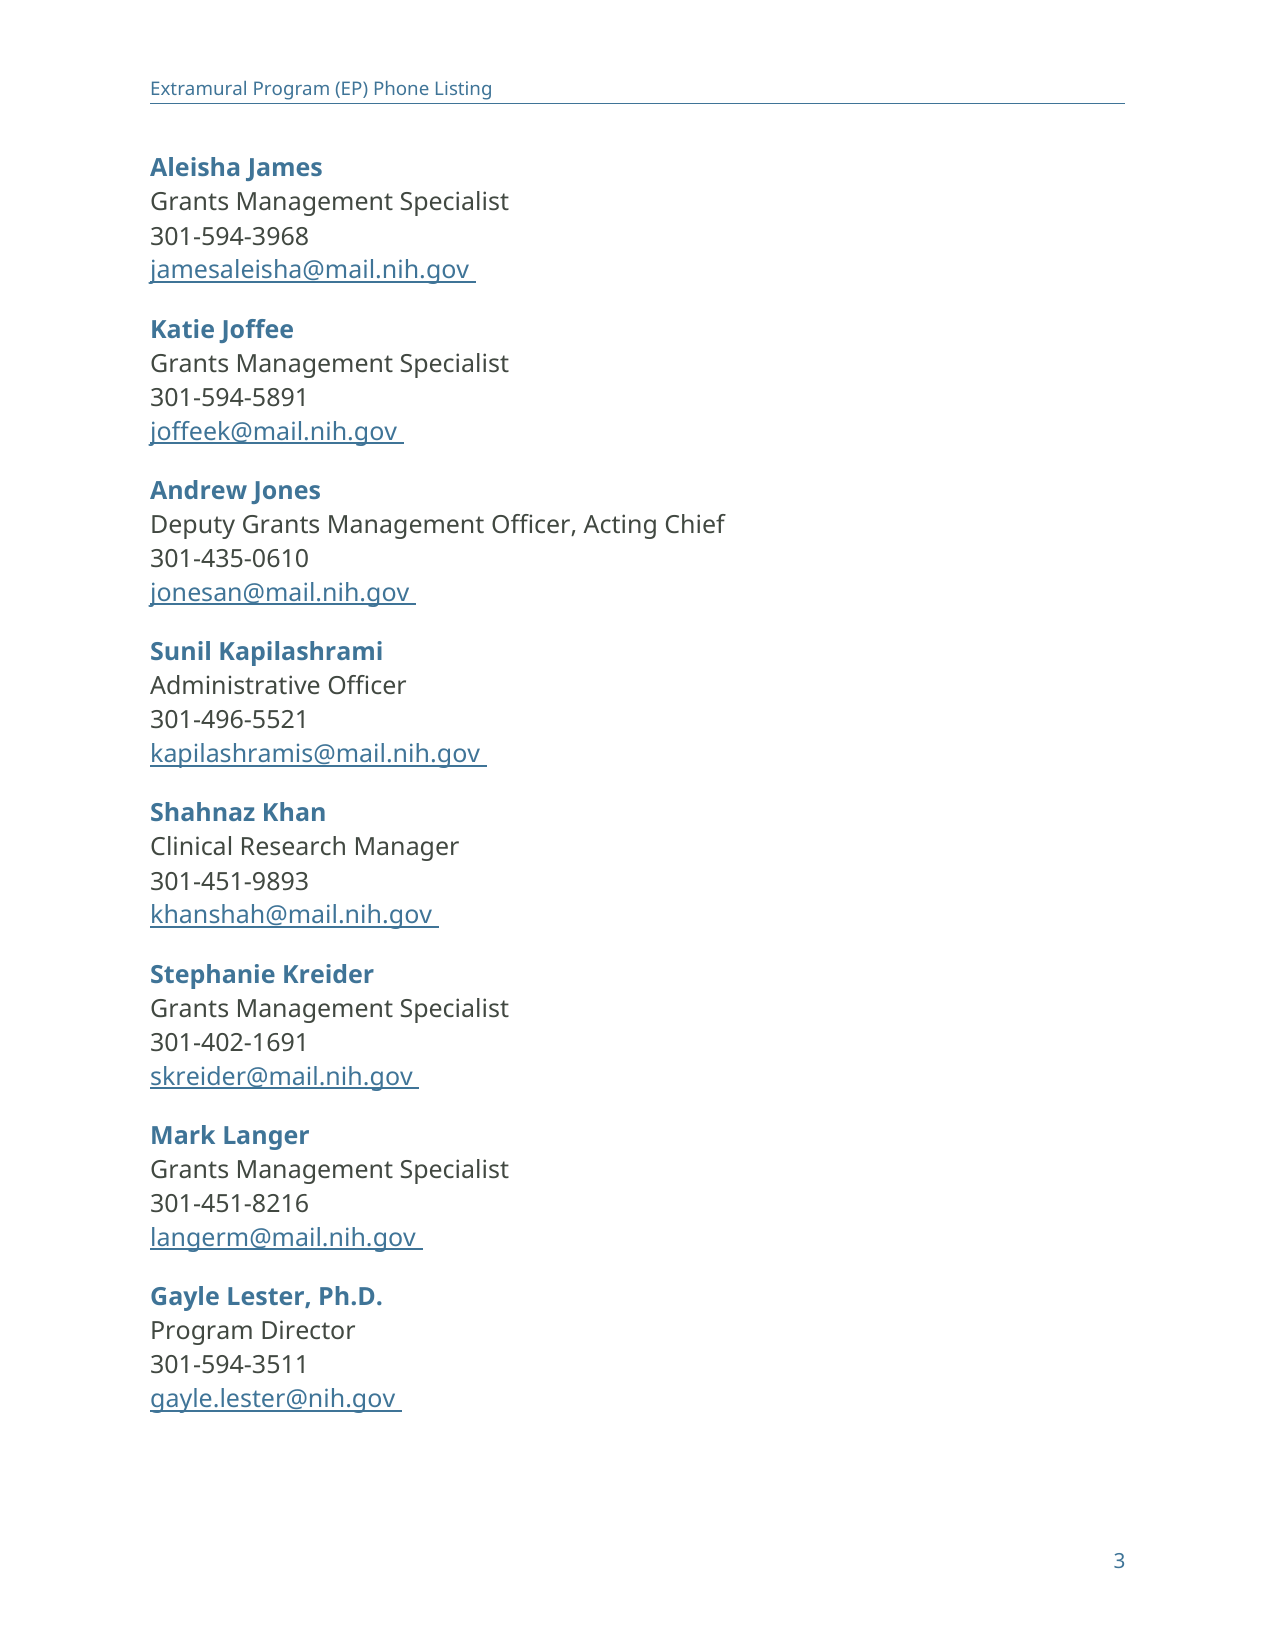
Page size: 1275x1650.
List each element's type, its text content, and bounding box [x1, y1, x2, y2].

text kapilashramis@mail.nih.gov [150, 736, 1125, 770]
text 301-451-8216 [150, 1186, 1125, 1220]
text Grants Management Specialist [150, 990, 1125, 1024]
subtitle Shahnaz Khan [150, 795, 1125, 829]
text 301-402-1691 [150, 1024, 1125, 1058]
text Grants Management Specialist [150, 184, 1125, 218]
subtitle Aleisha James [150, 150, 1125, 184]
text jonesan@mail.nih.gov [150, 575, 1125, 609]
subtitle Katie Joffee [150, 311, 1125, 345]
text joffeek@mail.nih.gov [150, 413, 1125, 447]
text Deputy Grants Management Officer, Acting Chief [150, 507, 1125, 541]
text 301-496-5521 [150, 702, 1125, 736]
subtitle Andrew Jones [150, 472, 1125, 507]
text 301-451-9893 [150, 863, 1125, 897]
text Grants Management Specialist [150, 1152, 1125, 1186]
text skreider@mail.nih.gov [150, 1058, 1125, 1092]
text 301-435-0610 [150, 541, 1125, 575]
subtitle Gayle Lester, Ph.D. [150, 1279, 1125, 1313]
text Grants Management Specialist [150, 345, 1125, 379]
text jamesaleisha@mail.nih.gov [150, 252, 1125, 286]
text Program Director [150, 1313, 1125, 1347]
text 301-594-3968 [150, 218, 1125, 252]
text khanshah@mail.nih.gov [150, 897, 1125, 931]
text 301-594-5891 [150, 379, 1125, 413]
subtitle Sunil Kapilashrami [150, 634, 1125, 668]
text langerm@mail.nih.gov [150, 1220, 1125, 1254]
subtitle Stephanie Kreider [150, 956, 1125, 990]
text Clinical Research Manager [150, 829, 1125, 863]
text Administrative Officer [150, 668, 1125, 702]
text gayle.lester@nih.gov [150, 1381, 1125, 1415]
subtitle Mark Langer [150, 1117, 1125, 1152]
text 301-594-3511 [150, 1347, 1125, 1381]
